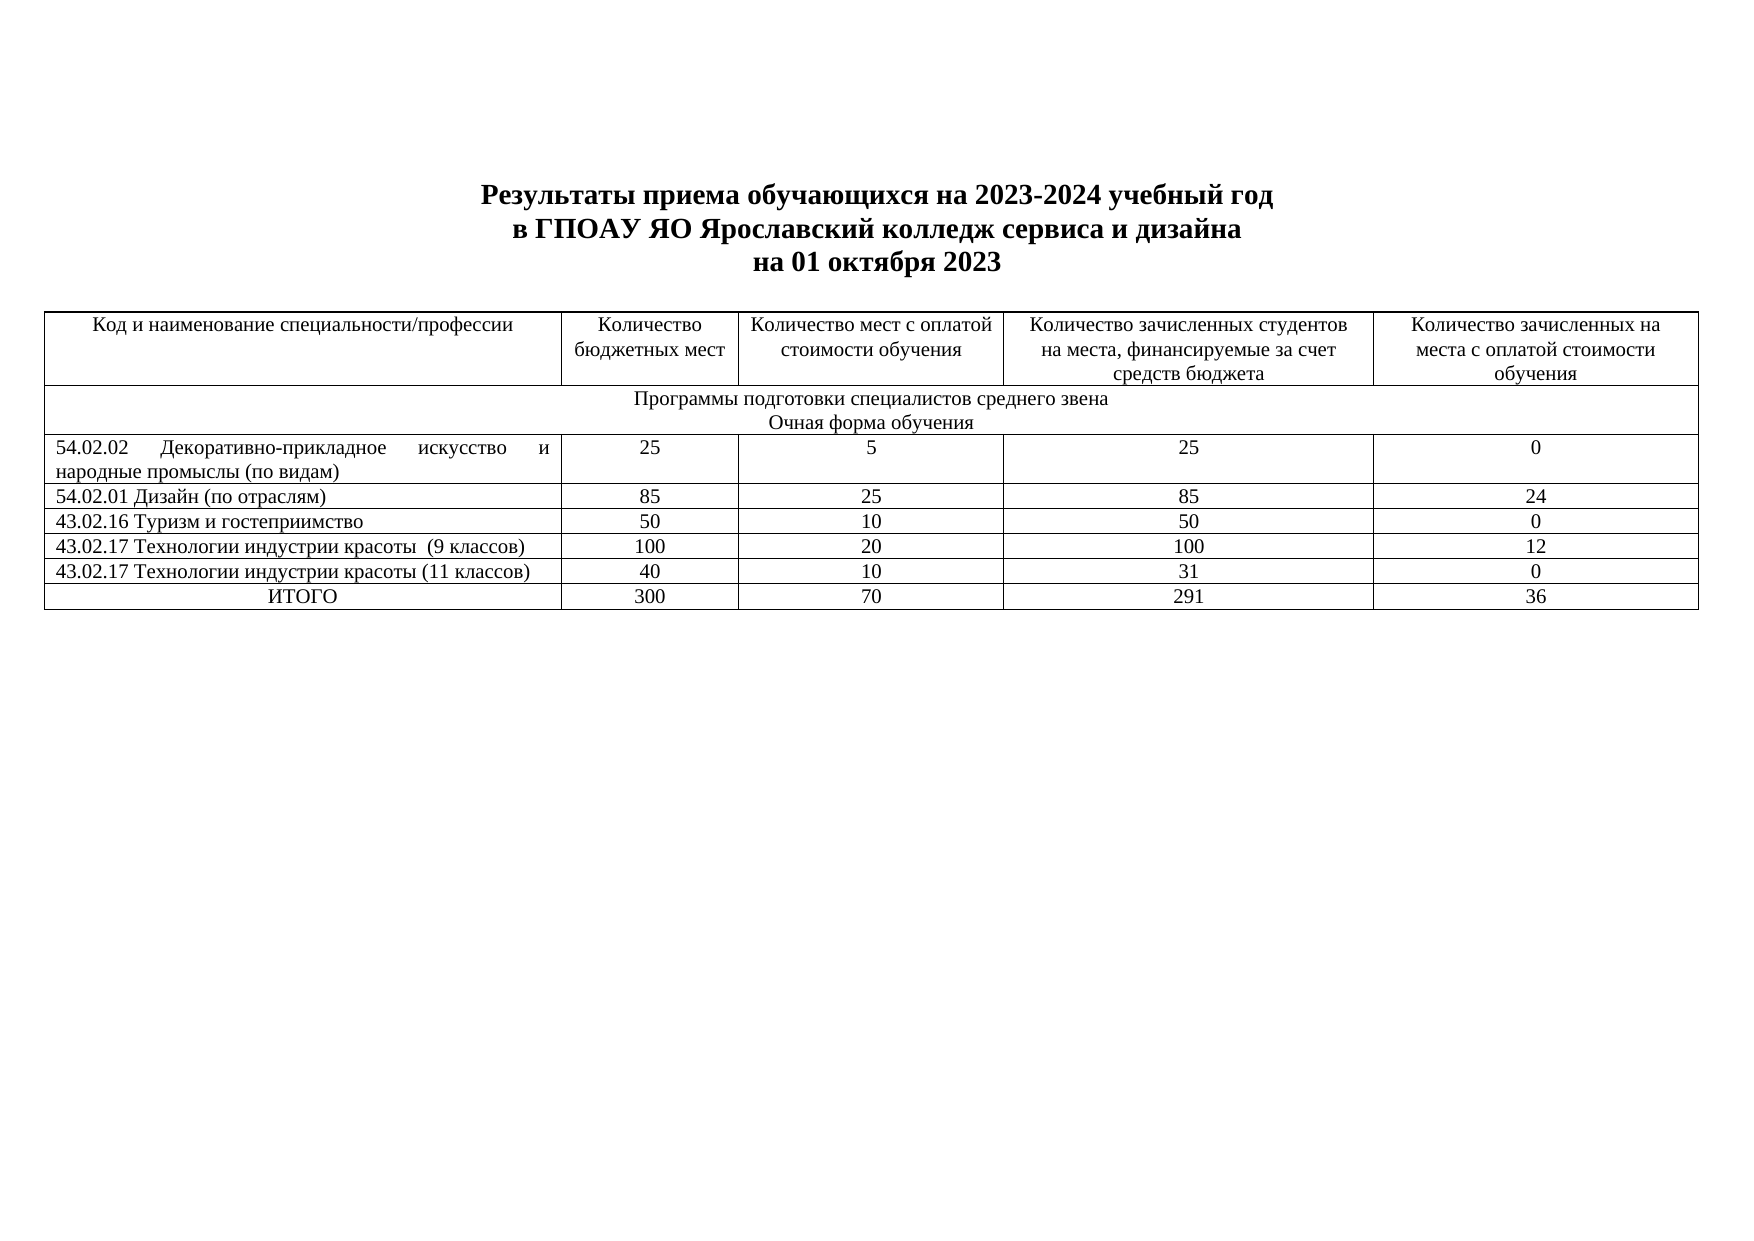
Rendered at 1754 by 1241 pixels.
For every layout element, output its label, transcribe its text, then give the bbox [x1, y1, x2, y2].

table_cell 0 [1374, 435, 1698, 483]
table_cell 25 [739, 484, 1003, 508]
table_cell 70 [739, 584, 1003, 608]
table_cell 25 [1004, 435, 1373, 483]
table_cell 300 [562, 584, 738, 608]
table_header Количество мест с оплатой стоимости обучения [739, 313, 1003, 384]
table_cell 31 [1004, 559, 1373, 583]
table_cell 54.02.02 Декоративно-прикладное искусство и народные промыслы (по видам) [45, 435, 561, 483]
table_cell 40 [562, 559, 738, 583]
table_header Количество зачисленных на места с оплатой стоимости обучения [1374, 313, 1698, 384]
text на 01 октября 2023 [118, 244, 1636, 278]
table_cell 12 [1374, 534, 1698, 558]
table_cell 43.02.17 Технологии индустрии красоты (9 классов) [45, 534, 561, 558]
table_cell 25 [562, 435, 738, 483]
table_cell 10 [739, 509, 1003, 533]
table_header Количество бюджетных мест [562, 313, 738, 384]
table_cell 50 [562, 509, 738, 533]
table_cell 50 [1004, 509, 1373, 533]
text в ГПОАУ ЯО Ярославский колледж сервиса и дизайна [118, 211, 1636, 244]
table_cell 291 [1004, 584, 1373, 608]
table_cell 0 [1374, 559, 1698, 583]
table_cell 24 [1374, 484, 1698, 508]
table_cell 36 [1374, 584, 1698, 608]
table_cell 100 [1004, 534, 1373, 558]
table_cell 5 [739, 435, 1003, 483]
table_cell 20 [739, 534, 1003, 558]
table_cell 85 [562, 484, 738, 508]
table_cell 43.02.16 Туризм и гостеприимство [45, 509, 561, 533]
table_cell ИТОГО [45, 584, 561, 608]
table_cell 54.02.01 Дизайн (по отраслям) [45, 484, 561, 508]
table_header Количество зачисленных студентов на места, финансируемые за счет средств бюджета [1004, 313, 1373, 384]
text Результаты приема обучающихся на 2023-2024 учебный год [118, 177, 1636, 211]
table_cell 100 [562, 534, 738, 558]
table_cell 10 [739, 559, 1003, 583]
table_cell Программы подготовки специалистов среднего звена Очная форма обучения [45, 386, 1698, 434]
table_cell 85 [1004, 484, 1373, 508]
table_cell 0 [1374, 509, 1698, 533]
table_cell 43.02.17 Технологии индустрии красоты (11 классов) [45, 559, 561, 583]
table_header Код и наименование специальности/профессии [45, 313, 561, 384]
